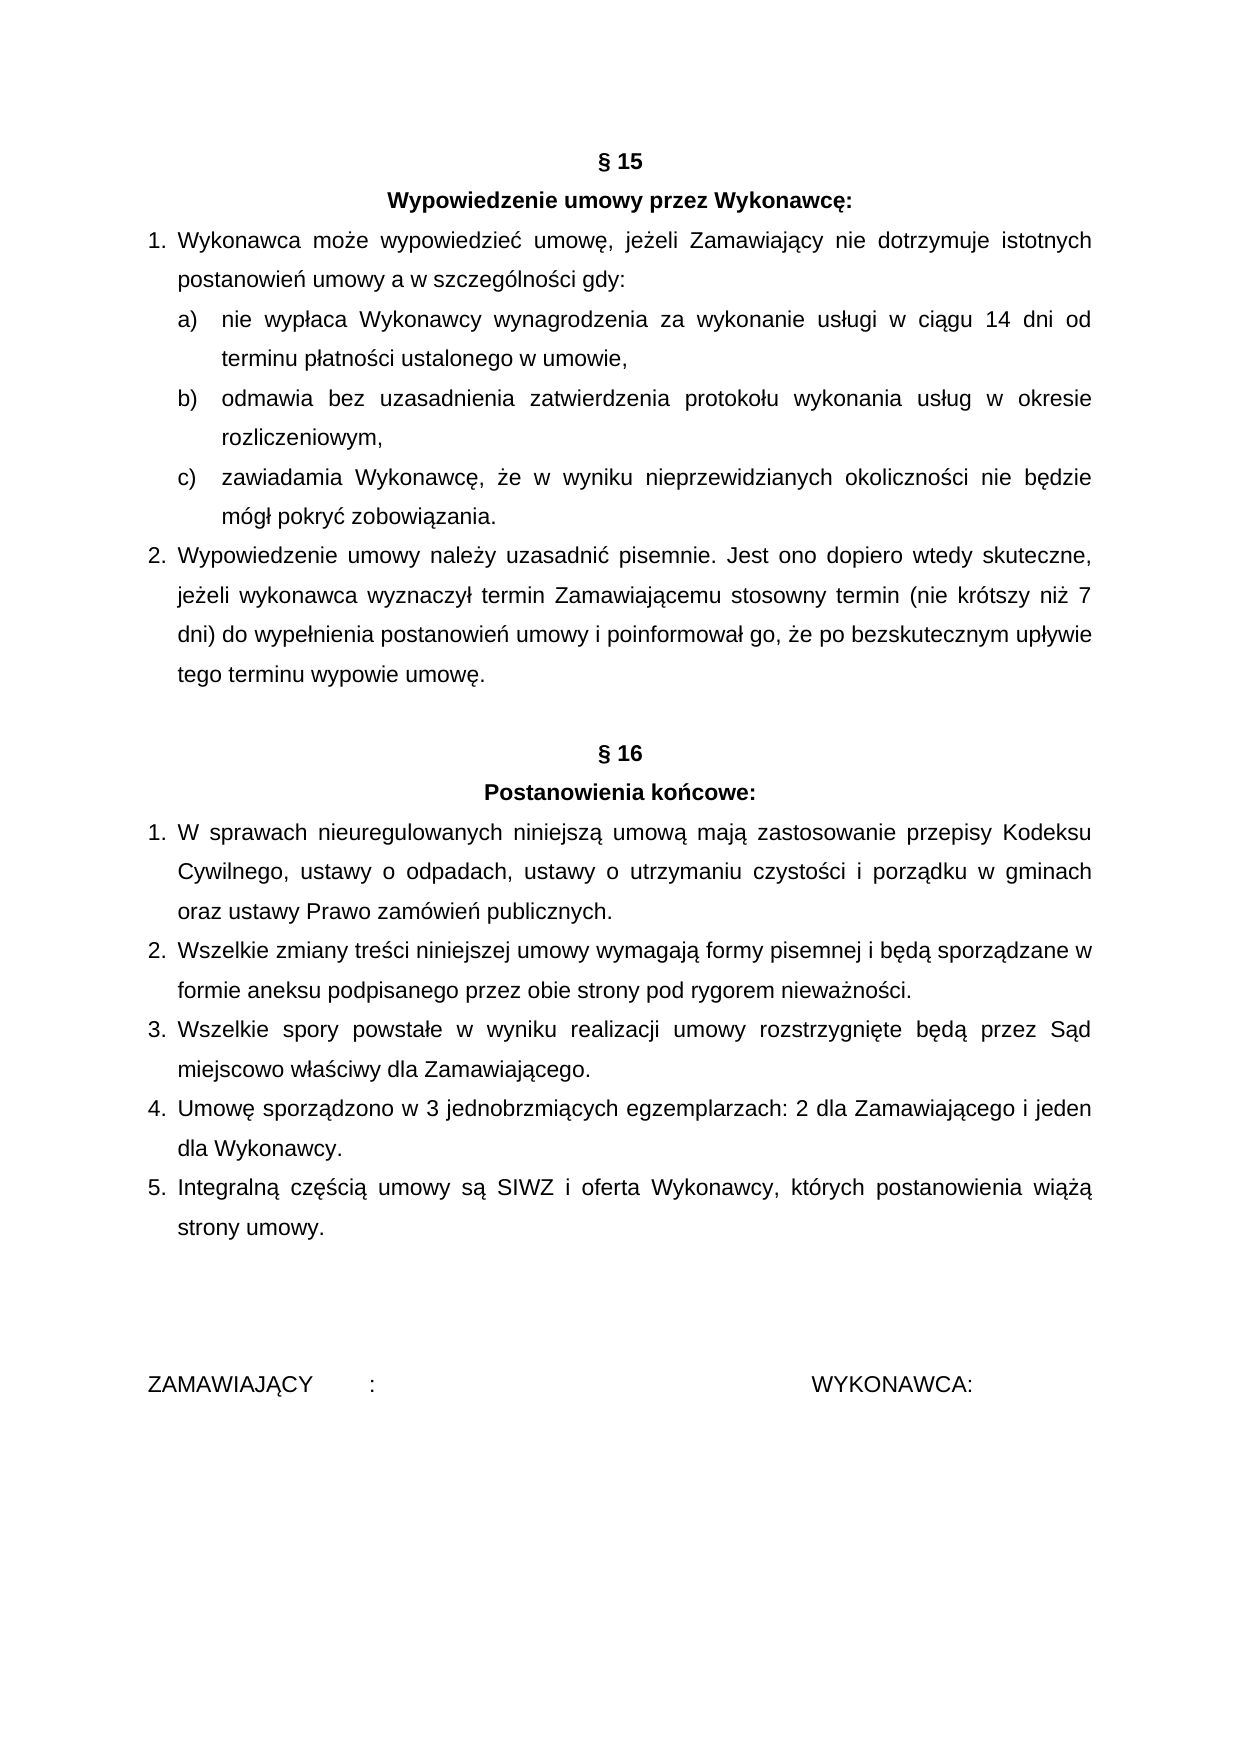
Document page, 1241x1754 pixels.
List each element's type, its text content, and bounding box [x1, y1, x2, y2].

list odmawia bez uzasadnienia zatwierdzenia protokołu wykonania usług w okresie rozliczeniowym, [177, 384, 1093, 450]
list Wszelkie zmiany treści niniejszej umowy wymagają formy pisemnej i będą sporządzane w formie aneksu podpisanego przez obie strony pod rygorem nieważności. [148, 937, 1093, 1003]
list Wykonawca może wypowiedzieć umowę, jeżeli Zamawiający nie dotrzymuje istotnych postanowień umowy a w szczególności gdy: [148, 227, 1093, 292]
text § 15 [148, 148, 1093, 174]
text § 16 [148, 740, 1093, 766]
text Wypowiedzenie umowy przez Wykonawcę: [148, 187, 1093, 213]
list W sprawach nieuregulowanych niniejszą umową mają zastosowanie przepisy Kodeksu Cywilnego, ustawy o odpadach, ustawy o utrzymaniu czystości i porządku w gminach oraz ustawy Prawo zamówień publicznych. [148, 819, 1093, 924]
list zawiadamia Wykonawcę, że w wyniku nieprzewidzianych okoliczności nie będzie mógł pokryć zobowiązania. [177, 463, 1093, 529]
list Wypowiedzenie umowy należy uzasadnić pisemnie. Jest ono dopiero wtedy skuteczne, jeżeli wykonawca wyznaczył termin Zamawiającemu stosowny termin (nie krótszy niż 7 dni) do wypełnienia postanowień umowy i poinformował go, że po bezskutecznym upływie tego terminu wypowie umowę. [148, 542, 1093, 687]
text ZAMAWIAJĄCY : WYKONAWCA: [148, 1371, 1093, 1398]
text Postanowienia końcowe: [148, 779, 1093, 806]
list Integralną częścią umowy są SIWZ i oferta Wykonawcy, których postanowienia wiążą strony umowy. [148, 1174, 1093, 1240]
list nie wypłaca Wykonawcy wynagrodzenia za wykonanie usługi w ciągu 14 dni od terminu płatności ustalonego w umowie, [177, 306, 1093, 371]
list Wszelkie spory powstałe w wyniku realizacji umowy rozstrzygnięte będą przez Sąd miejscowo właściwy dla Zamawiającego. [148, 1016, 1093, 1082]
list Umowę sporządzono w 3 jednobrzmiących egzemplarzach: 2 dla Zamawiającego i jeden dla Wykonawcy. [148, 1095, 1093, 1161]
